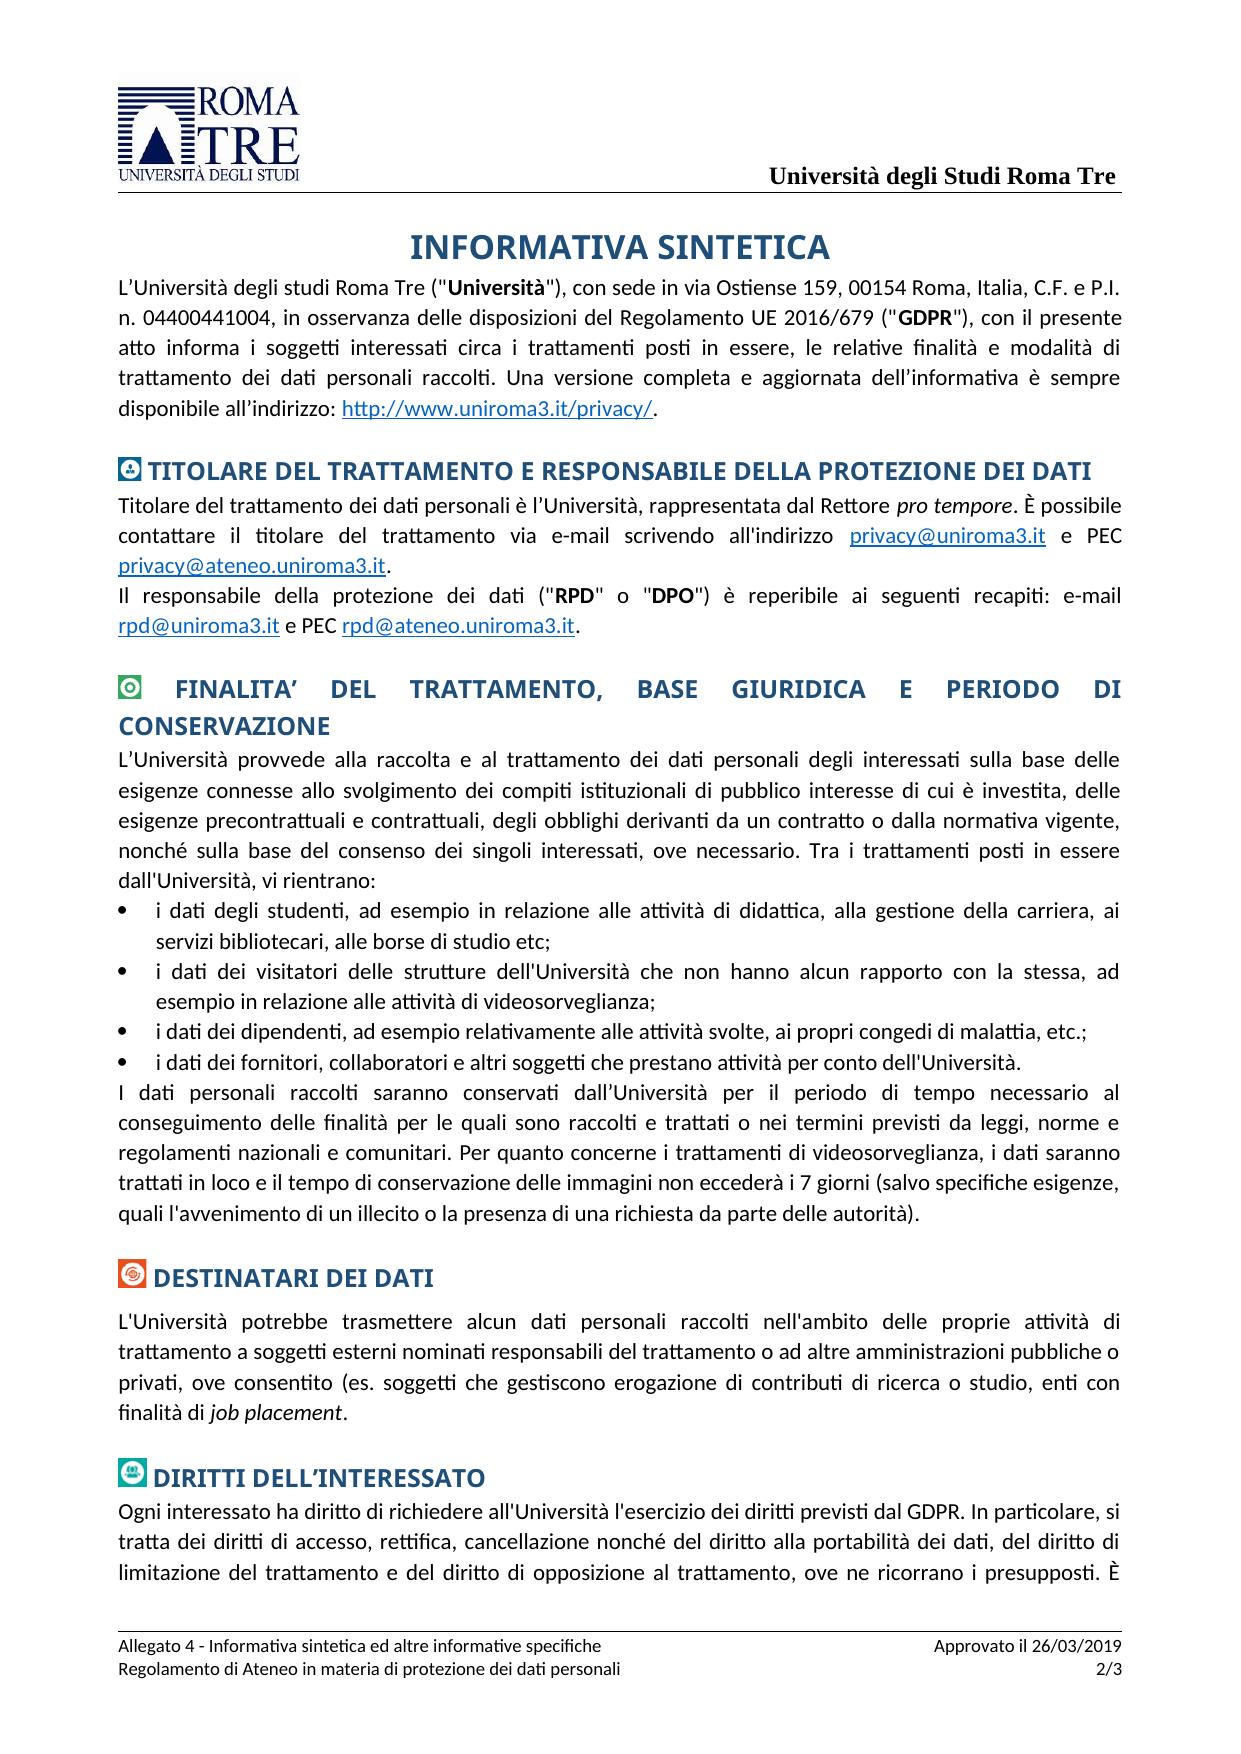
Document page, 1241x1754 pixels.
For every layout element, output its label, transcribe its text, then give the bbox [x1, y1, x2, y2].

text Il responsabile della protezione dei dati ("RPD" o "DPO") è reperibile ai seguenti recapiti: e-mail rpd@uniroma3.it e PEC rpd@ateneo.uniroma3.it. [118, 581, 1122, 640]
subtitle INFORMATIVA SINTETICA [118, 224, 1122, 269]
text L’Università provvede alla raccolta e al trattamento dei dati personali degli interessati sulla base delle esigenze connesse allo svolgimento dei compiti istituzionali di pubblico interesse di cui è investita, delle esigenze precontrattuali e contrattuali, degli obblighi derivanti da un contratto o dalla normativa vigente, nonché sulla base del consenso dei singoli interessati, ove necessario. Tra i trattamenti posti in essere dall'Università, vi rientrano: [118, 746, 1122, 894]
subtitle DESTINATARI DEI DATI [118, 1259, 1122, 1304]
picture [121, 460, 139, 478]
picture [118, 1458, 147, 1487]
text Titolare del trattamento dei dati personali è l’Università, rappresentata dal Rettore pro tempore. È possibile contattare il titolare del trattamento via e-mail scrivendo all'indirizzo privacy@uniroma3.it e PEC privacy@ateneo.uniroma3.it. [118, 491, 1122, 579]
list i dati dei fornitori, collaboratori e altri soggetti che prestano attività per conto dell'Università. [118, 1048, 1122, 1076]
list i dati degli studenti, ad esempio in relazione alle attività di didattica, alla gestione della carriera, ai servizi bibliotecari, alle borse di studio etc; [118, 897, 1122, 955]
picture [118, 675, 142, 699]
text I dati personali raccolti saranno conservati dall’Università per il periodo di tempo necessario al conseguimento delle finalità per le quali sono raccolti e trattati o nei termini previsti da leggi, norme e regolamenti nazionali e comunitari. Per quanto concerne i trattamenti di videosorveglianza, i dati saranno trattati in loco e il tempo di conservazione delle immagini non eccederà i 7 giorni (salvo specifiche esigenze, quali l'avvenimento di un illecito o la presenza di una richiesta da parte delle autorità). [118, 1078, 1122, 1227]
text L’Università degli studi Roma Tre ("Università"), con sede in via Ostiense 159, 00154 Roma, Italia, C.F. e P.I. n. 04400441004, in osservanza delle disposizioni del Regolamento UE 2016/679 ("GDPR"), con il presente atto informa i soggetti interessati circa i trattamenti posti in essere, le relative finalità e modalità di trattamento dei dati personali raccolti. Una versione completa e aggiornata dell’informativa è sempre disponibile all’indirizzo: http://www.uniroma3.it/privacy/. [118, 273, 1122, 422]
list i dati dei dipendenti, ad esempio relativamente alle attività svolte, ai propri congedi di malattia, etc.; [118, 1017, 1122, 1046]
picture [118, 1259, 147, 1288]
text L'Università potrebbe trasmettere alcun dati personali raccolti nell'ambito delle proprie attività di trattamento a soggetti esterni nominati responsabili del trattamento o ad altre amministrazioni pubbliche o privati, ove consentito (es. soggetti che gestiscono erogazione di contributi di ricerca o studio, enti con finalità di job placement. [118, 1307, 1122, 1426]
text FINALITA’ DEL TRATTAMENTO, BASE GIURIDICA E PERIODO DI CONSERVAZIONE [118, 672, 1122, 743]
text DIRITTI DELL’INTERESSATO [118, 1458, 1122, 1494]
text TITOLARE DEL TRATTAMENTO E RESPONSABILE DELLA PROTEZIONE DEI DATI [118, 454, 1122, 488]
list i dati dei visitatori delle strutture dell'Università che non hanno alcun rapporto con la stessa, ad esempio in relazione alle attività di videosorveglianza; [118, 957, 1122, 1015]
picture [118, 73, 301, 185]
